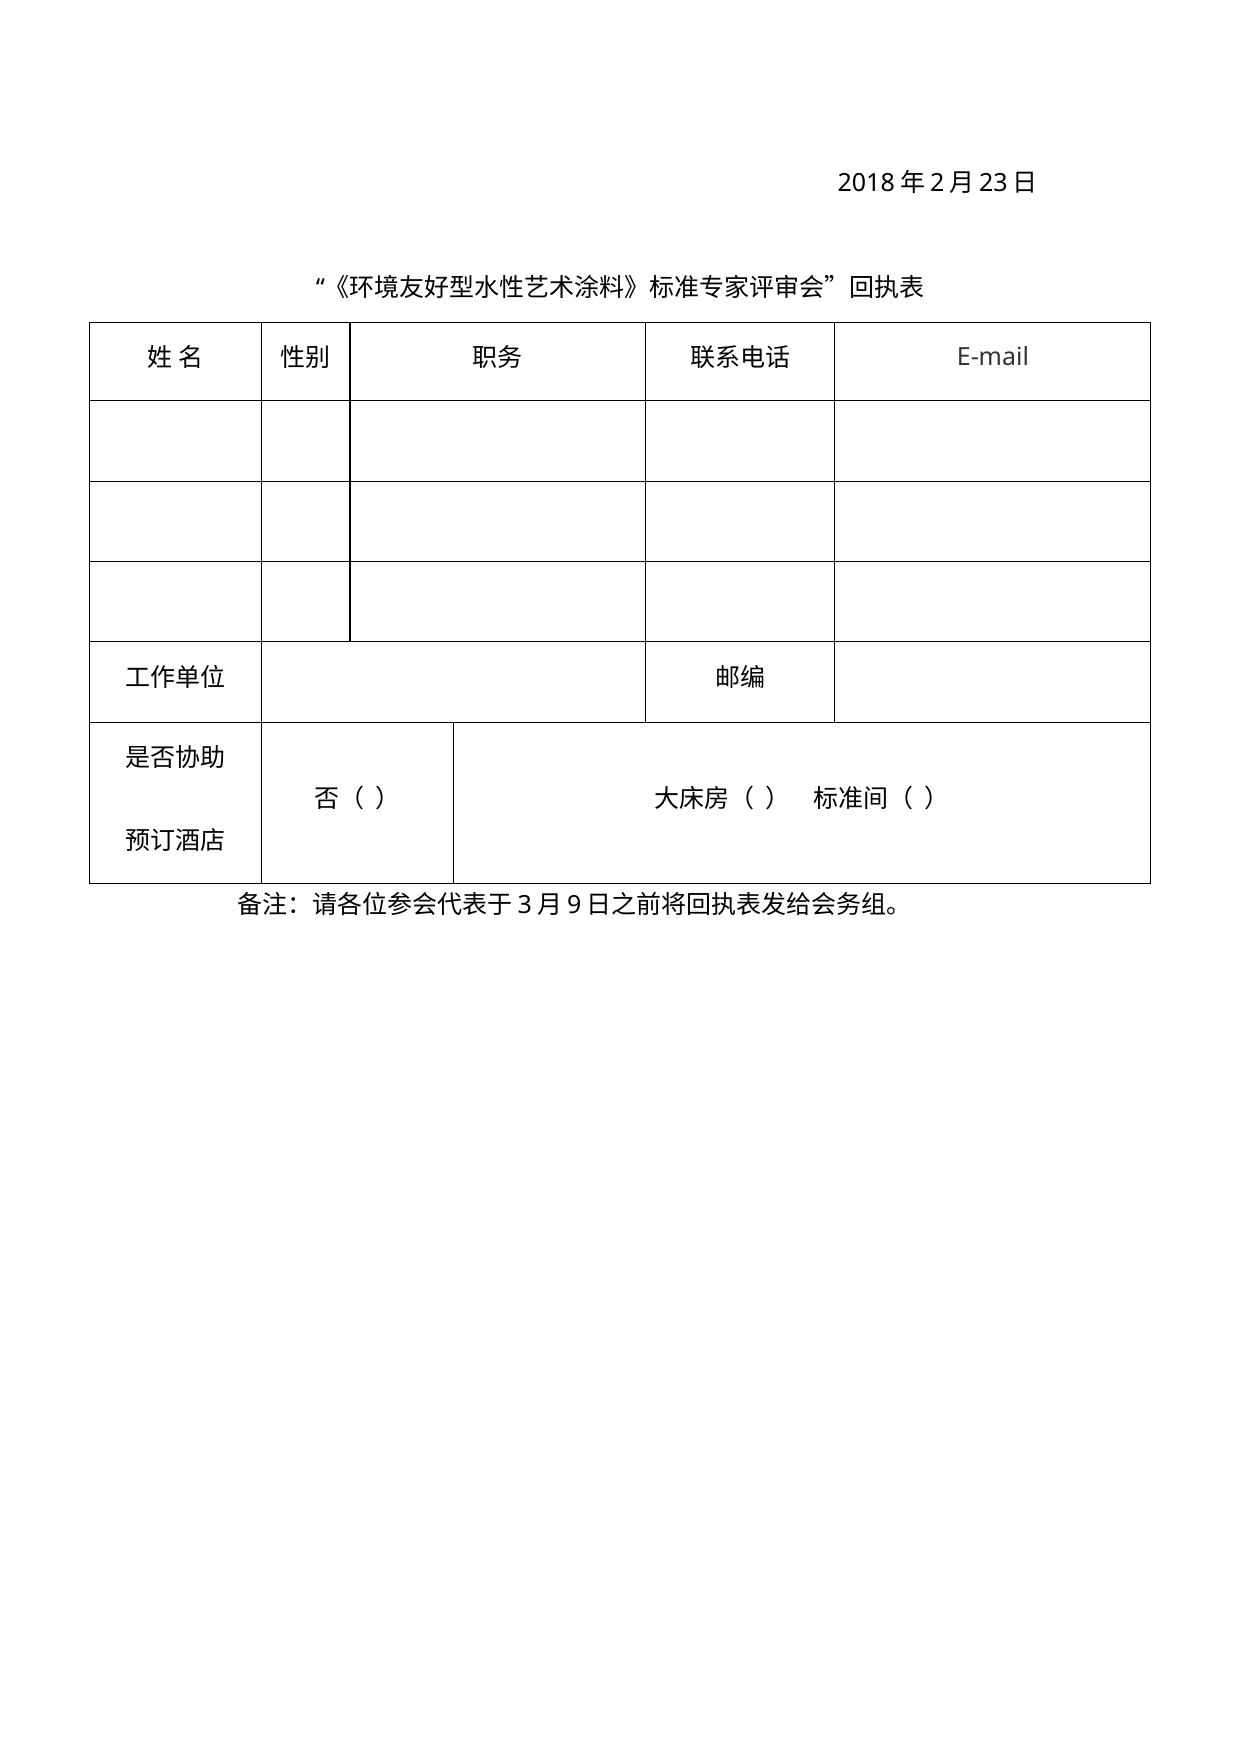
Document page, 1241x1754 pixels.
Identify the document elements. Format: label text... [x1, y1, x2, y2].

table_header E-mail [835, 323, 1150, 400]
table_header 性别 [262, 323, 349, 400]
table_cell [646, 401, 834, 481]
table_cell [90, 562, 261, 641]
table_header 职务 [351, 323, 645, 400]
table_header 联系电话 [646, 323, 834, 400]
text “《环境友好型水性艺术涂料》标准专家评审会”回执表 [187, 267, 1053, 304]
table_cell [646, 562, 834, 641]
table_cell [351, 401, 645, 481]
table_cell [835, 562, 1150, 641]
table_cell 大床房（ ） 标准间（ ） [454, 723, 1150, 883]
text 备注：请各位参会代表于3月9日之前将回执表发给会务组。 [187, 884, 1053, 921]
table_cell [262, 562, 349, 641]
table_cell [646, 482, 834, 561]
table_cell [351, 482, 645, 561]
table_cell [351, 562, 645, 641]
table_cell 否（ ） [262, 723, 453, 883]
table_cell 工作单位 [90, 642, 261, 722]
table_cell [262, 482, 349, 561]
table_cell [262, 401, 349, 481]
table_cell [835, 482, 1150, 561]
table_cell [90, 482, 261, 561]
table_cell [90, 401, 261, 481]
table_cell [835, 401, 1150, 481]
table_cell 是否协助 预订酒店 [90, 723, 261, 883]
table_cell 邮编 [646, 642, 834, 722]
text 2018年2月23日 [187, 162, 1053, 198]
table_header 姓 名 [90, 323, 261, 400]
table_cell [262, 642, 645, 722]
table_cell [835, 642, 1150, 722]
